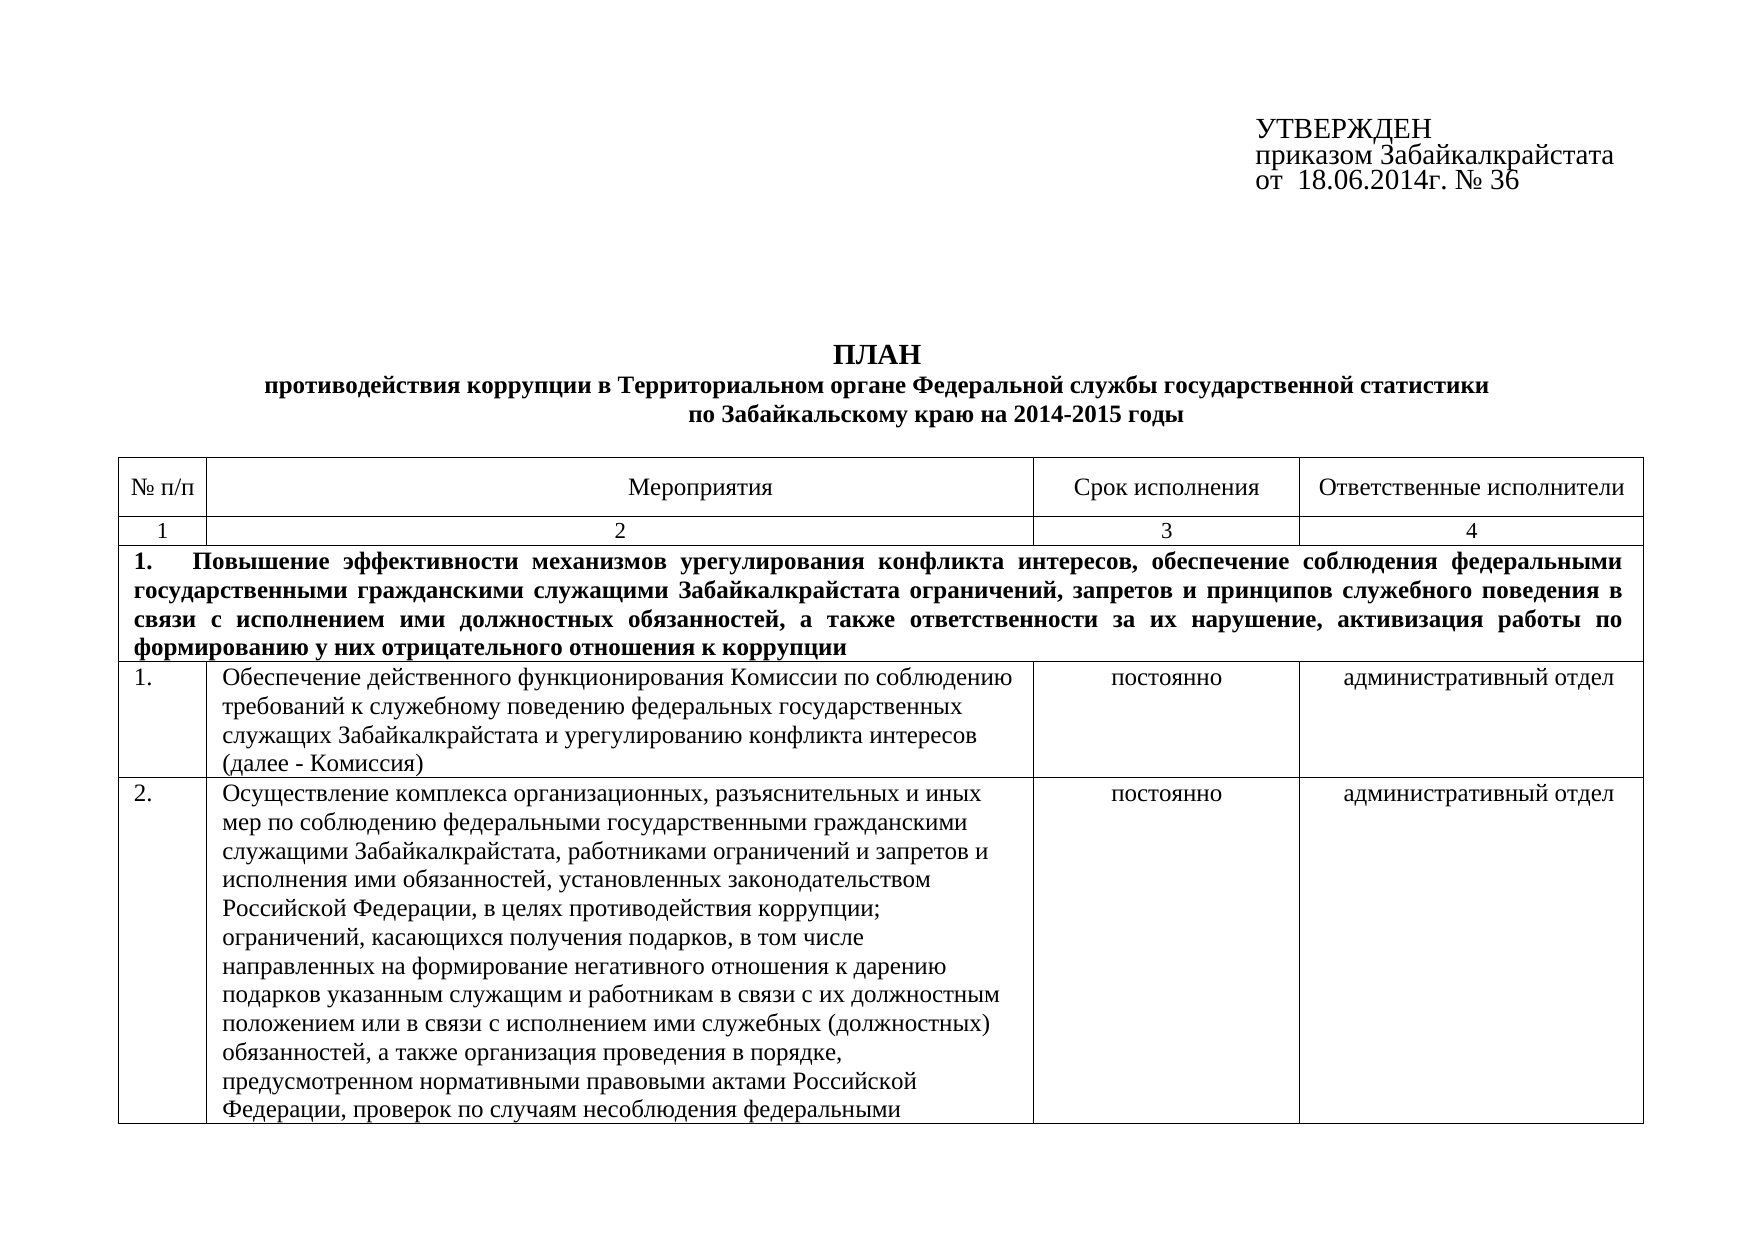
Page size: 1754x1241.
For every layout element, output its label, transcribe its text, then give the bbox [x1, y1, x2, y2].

table_header Срок исполнения [1034, 458, 1299, 516]
table_cell постоянно [1034, 778, 1299, 1123]
table_cell постоянно [1034, 662, 1299, 777]
table_cell Повышение эффективности механизмов урегулирования конфликта интересов, обеспечение соблюдения федеральными государственными гражданскими служащими Забайкалкрайстата ограничений, запретов и принципов служебного поведения в связи с исполнением ими должностных обязанностей, а также ответственности за их нарушение, активизация работы по формированию у них отрицательного отношения к коррупции [119, 546, 1643, 661]
table_cell [119, 662, 206, 777]
table_header Мероприятия [207, 458, 1033, 516]
table_cell Обеспечение действенного функционирования Комиссии по соблюдению требований к служебному поведению федеральных государственных служащих Забайкалкрайстата и урегулированию конфликта интересов (далее - Комиссия) [207, 662, 1033, 777]
table_header № п/п [119, 458, 206, 516]
text УТВЕРЖДЕН [1255, 118, 1632, 144]
table_cell 2 [207, 517, 1033, 545]
table_cell административный отдел [1300, 662, 1643, 777]
table_cell [119, 778, 206, 1123]
text противодействия коррупции в Территориальном органе Федеральной службы государственной статистики [118, 371, 1636, 399]
text по Забайкальскому краю на 2014-2015 годы [236, 399, 1636, 428]
text ПЛАН [118, 337, 1636, 371]
table_cell 4 [1300, 517, 1643, 545]
table_cell 1 [119, 517, 206, 545]
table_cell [1300, 778, 1643, 1123]
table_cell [207, 778, 1033, 1123]
text приказом Забайкалкрайстата от 18.06.2014г. № 36 [1255, 144, 1632, 195]
table_cell 3 [1034, 517, 1299, 545]
table_header Ответственные исполнители [1300, 458, 1643, 516]
